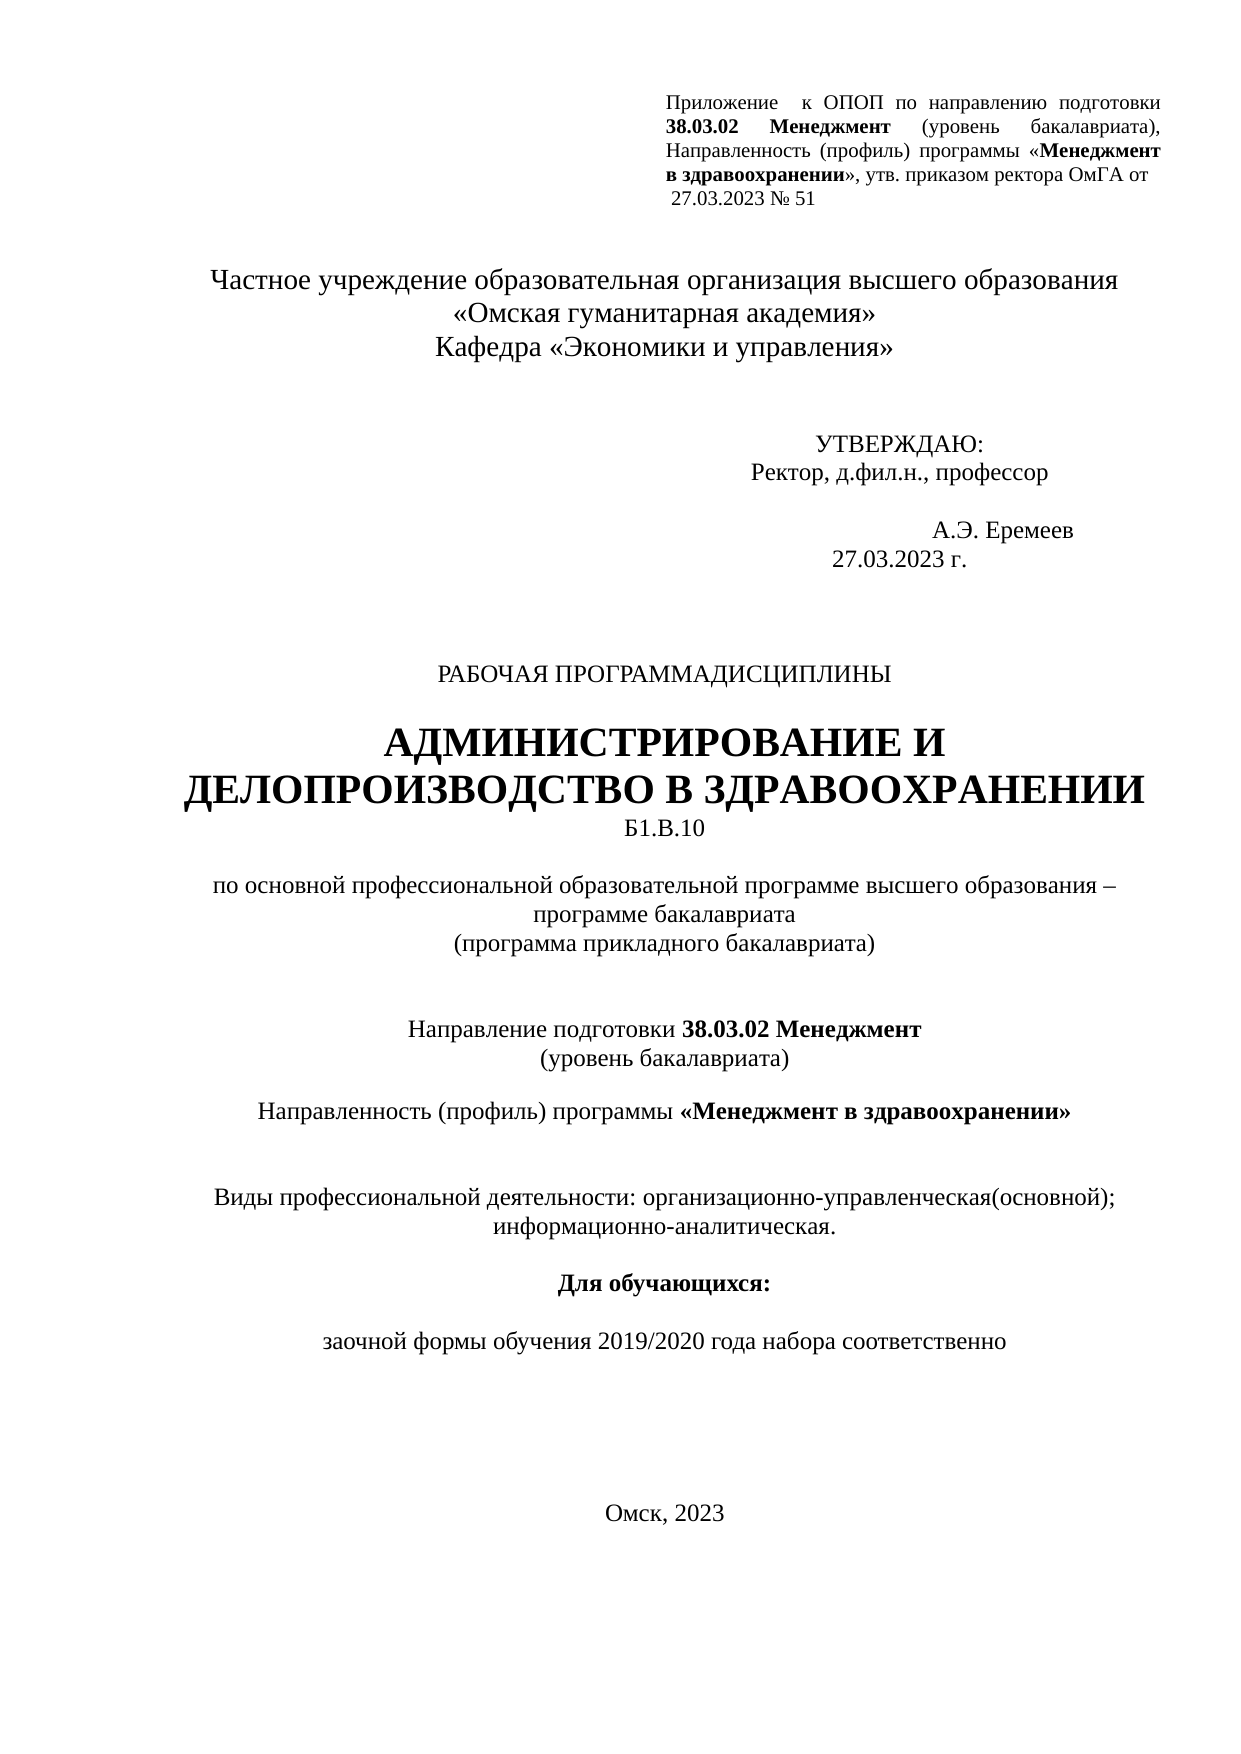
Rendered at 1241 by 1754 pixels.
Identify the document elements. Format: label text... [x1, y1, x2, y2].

text Направление подготовки 38.03.02 Менеджмент [177, 1014, 1152, 1043]
text Для обучающихся: [177, 1268, 1152, 1297]
text Б1.В.10 [177, 813, 1152, 842]
text Частное учреждение образовательная организация высшего образования [177, 262, 1152, 295]
text по основной профессиональной образовательной программе высшего образования – [177, 870, 1152, 899]
text Виды профессиональной деятельности: организационно-управленческая(основной); информационно-аналитическая. [177, 1182, 1152, 1239]
text Направленность (профиль) программы «Менеджмент в здравоохранении» [177, 1096, 1152, 1124]
text (уровень бакалавриата) [177, 1043, 1152, 1096]
text РАБОЧАЯ ПРОГРАММАДИСЦИПЛИНЫ [177, 659, 1152, 688]
text Кафедра «Экономики и управления» [177, 329, 1152, 362]
text заочной формы обучения 2019/2020 года набора соответственно [177, 1326, 1152, 1354]
text Омск, 2023 [177, 1498, 1152, 1527]
text программе бакалавриата [177, 899, 1152, 928]
text АДМИНИСТРИРОВАНИЕ И ДЕЛОПРОИЗВОДСТВО В ЗДРАВООХРАНЕНИИ [177, 717, 1152, 813]
text «Омская гуманитарная академия» [177, 295, 1152, 329]
text (программа прикладного бакалавриата) [177, 928, 1152, 957]
